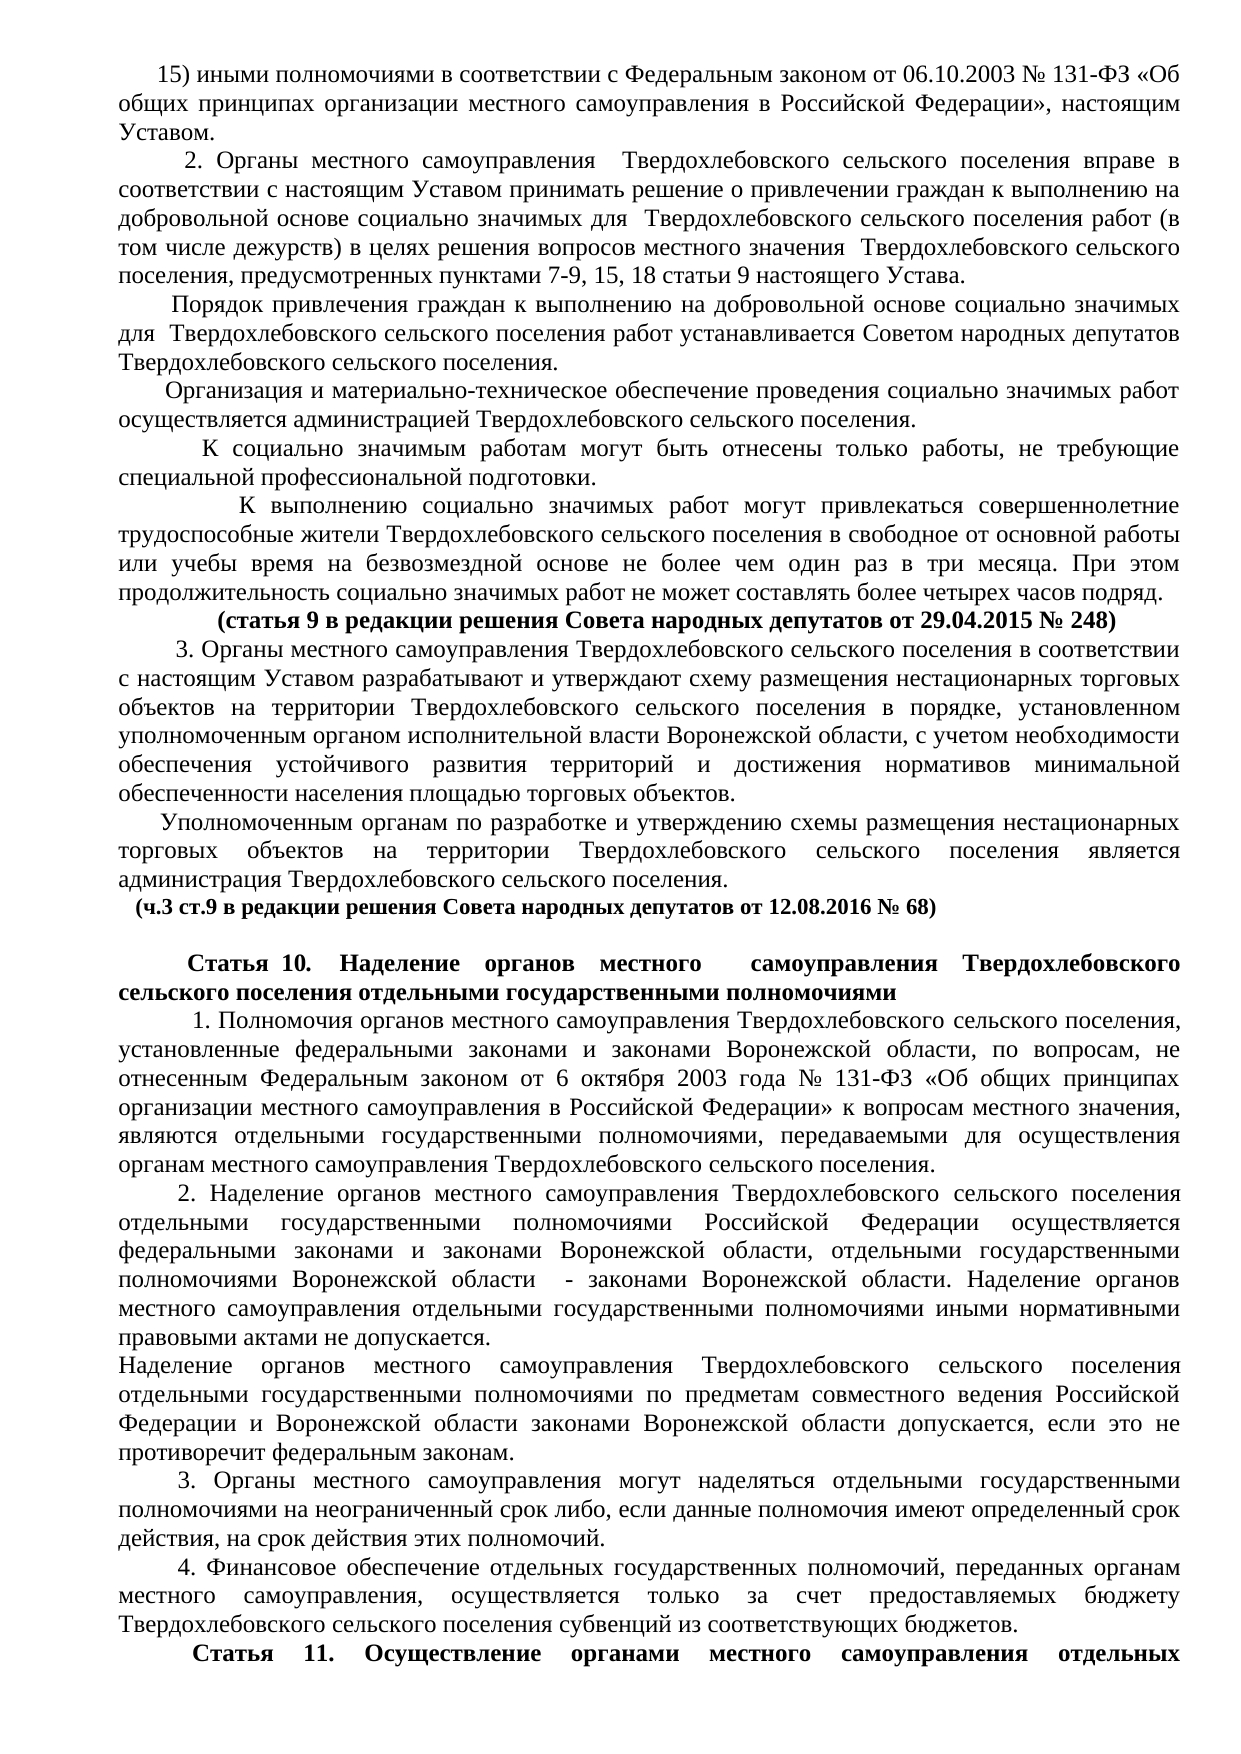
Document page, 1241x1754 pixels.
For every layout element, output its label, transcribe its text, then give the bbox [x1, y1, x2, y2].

text К выполнению социально значимых работ могут привлекаться совершеннолетние трудоспособные жители Твердохлебовского сельского поселения в свободное от основной работы или учебы время на безвозмездной основе не более чем один раз в три месяца. При этом продолжительность социально значимых работ не может составлять более четырех часов подряд. [118, 490, 1181, 605]
text Наделение органов местного самоуправления Твердохлебовского сельского поселения отдельными государственными полномочиями по предметам совместного ведения Российской Федерации и Воронежской области законами Воронежской области допускается, если это не противоречит федеральным законам. [118, 1350, 1181, 1465]
text 2. Наделение органов местного самоуправления Твердохлебовского сельского поселения отдельными государственными полномочиями Российской Федерации осуществляется федеральными законами и законами Воронежской области, отдельными государственными полномочиями Воронежской области - законами Воронежской области. Наделение органов местного самоуправления отдельными государственными полномочиями иными нормативными правовыми актами не допускается. [118, 1178, 1181, 1350]
text Порядок привлечения граждан к выполнению на добровольной основе социально значимых для Твердохлебовского сельского поселения работ устанавливается Советом народных депутатов Твердохлебовского сельского поселения. [118, 289, 1181, 375]
text 3. Органы местного самоуправления Твердохлебовского сельского поселения в соответствии с настоящим Уставом разрабатывают и утверждают схему размещения нестационарных торговых объектов на территории Твердохлебовского сельского поселения в порядке, установленном уполномоченным органом исполнительной власти Воронежской области, с учетом необходимости обеспечения устойчивого развития территорий и достижения нормативов минимальной обеспеченности населения площадью торговых объектов. [118, 634, 1181, 807]
text 2. Органы местного самоуправления Твердохлебовского сельского поселения вправе в соответствии с настоящим Уставом принимать решение о привлечении граждан к выполнению на добровольной основе социально значимых для Твердохлебовского сельского поселения работ (в том числе дежурств) в целях решения вопросов местного значения Твердохлебовского сельского поселения, предусмотренных пунктами 7-9, 15, 18 статьи 9 настоящего Устава. [118, 145, 1181, 289]
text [118, 1638, 1181, 1667]
subtitle Статья 10. Наделение органов местного самоуправления Твердохлебовского сельского поселения отдельными государственными полномочиями [118, 948, 1181, 1005]
text 3. Органы местного самоуправления могут наделяться отдельными государственными полномочиями на неограниченный срок либо, если данные полномочия имеют определенный срок действия, на срок действия этих полномочий. [118, 1465, 1181, 1552]
text (статья 9 в редакции решения Совета народных депутатов от 29.04.2015 № 248) [118, 605, 1181, 634]
text 1. Полномочия органов местного самоуправления Твердохлебовского сельского поселения, установленные федеральными законами и законами Воронежской области, по вопросам, не отнесенным Федеральным законом от 6 октября 2003 года № 131-ФЗ «Об общих принципах организации местного самоуправления в Российской Федерации» к вопросам местного значения, являются отдельными государственными полномочиями, передаваемыми для осуществления органам местного самоуправления Твердохлебовского сельского поселения. [118, 1005, 1181, 1178]
text 15) иными полномочиями в соответствии с Федеральным законом от 06.10.2003 № 131-ФЗ «Об общих принципах организации местного самоуправления в Российской Федерации», настоящим Уставом. [118, 59, 1181, 145]
text К социально значимым работам могут быть отнесены только работы, не требующие специальной профессиональной подготовки. [118, 433, 1181, 490]
text (ч.3 ст.9 в редакции решения Совета народных депутатов от 12.08.2016 № 68) [118, 893, 1181, 919]
text 4. Финансовое обеспечение отдельных государственных полномочий, переданных органам местного самоуправления, осуществляется только за счет предоставляемых бюджету Твердохлебовского сельского поселения субвенций из соответствующих бюджетов. [118, 1552, 1181, 1638]
text Уполномоченным органам по разработке и утверждению схемы размещения нестационарных торговых объектов на территории Твердохлебовского сельского поселения является администрация Твердохлебовского сельского поселения. [118, 807, 1181, 893]
text Организация и материально-техническое обеспечение проведения социально значимых работ осуществляется администрацией Твердохлебовского сельского поселения. [118, 375, 1181, 433]
